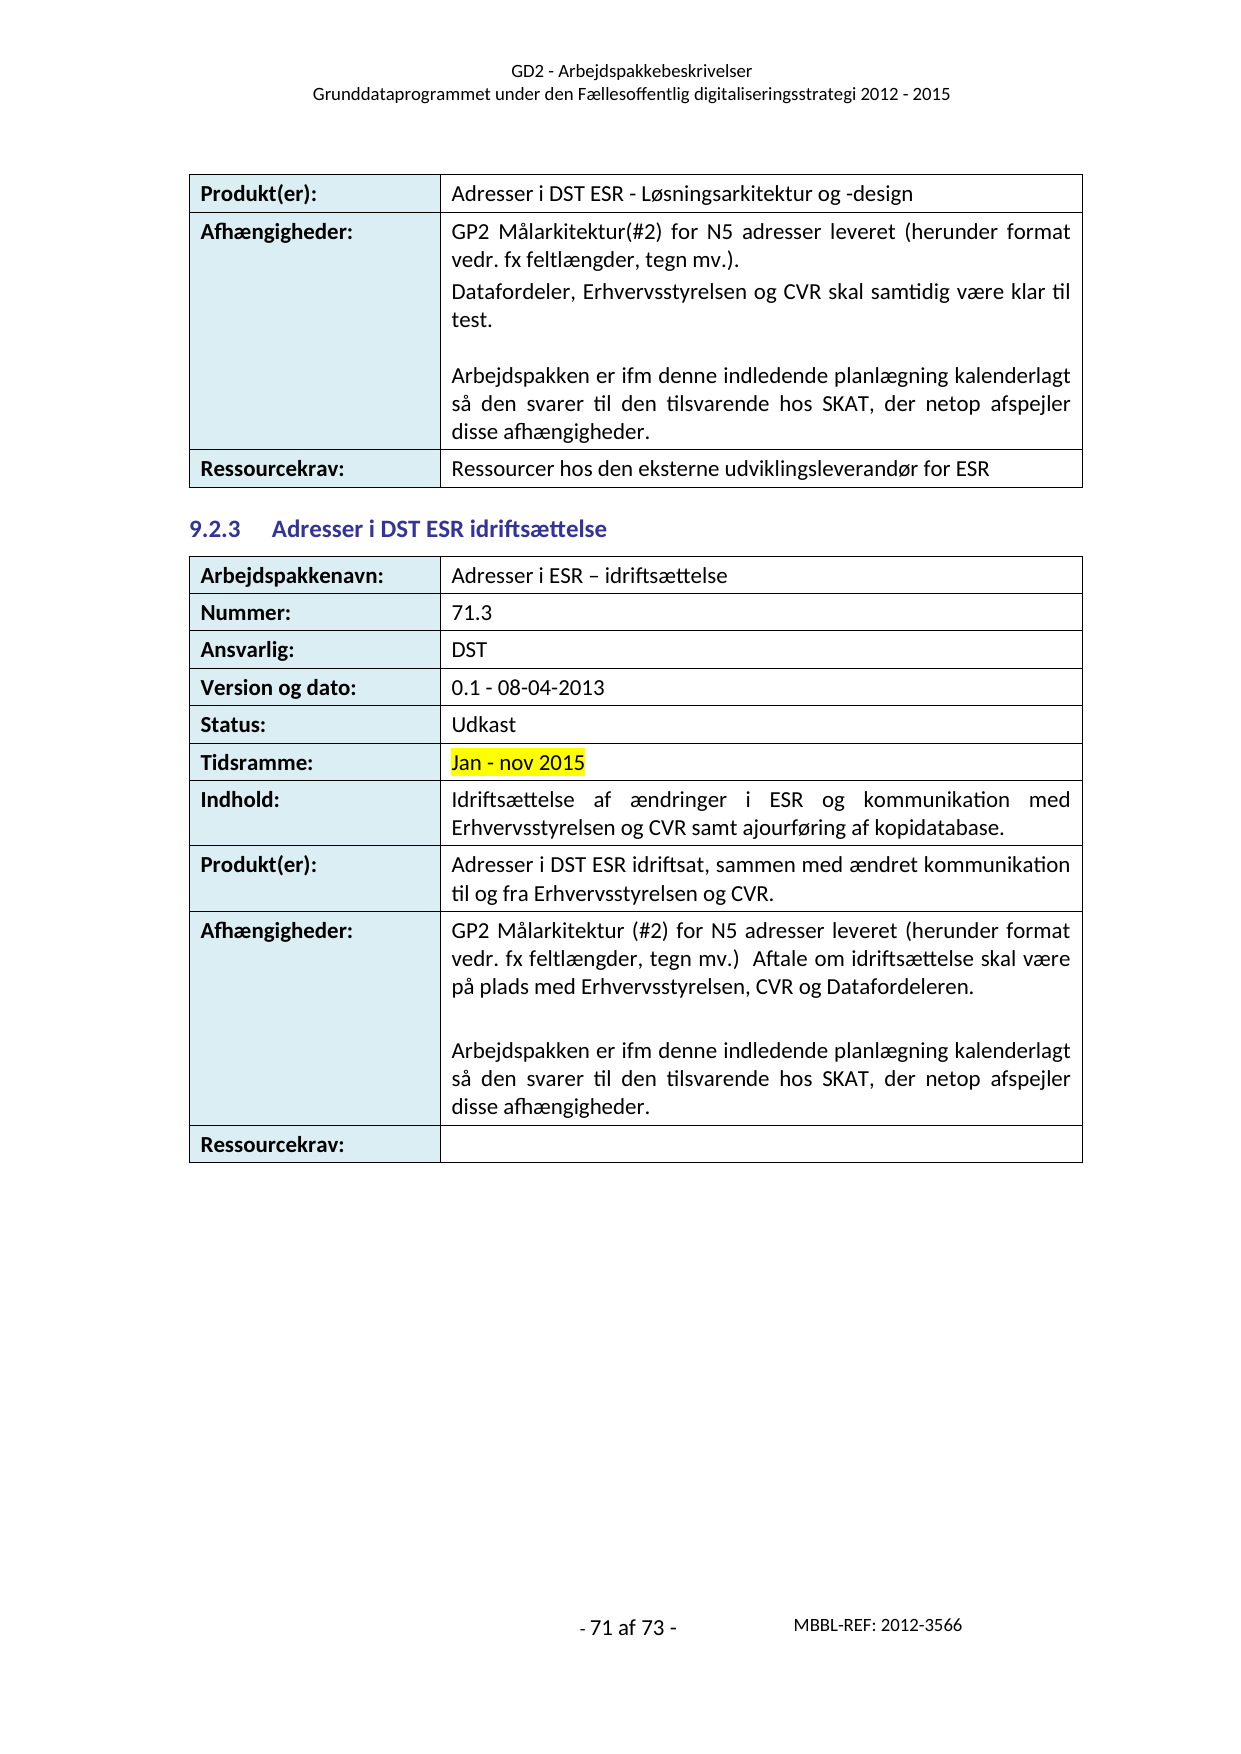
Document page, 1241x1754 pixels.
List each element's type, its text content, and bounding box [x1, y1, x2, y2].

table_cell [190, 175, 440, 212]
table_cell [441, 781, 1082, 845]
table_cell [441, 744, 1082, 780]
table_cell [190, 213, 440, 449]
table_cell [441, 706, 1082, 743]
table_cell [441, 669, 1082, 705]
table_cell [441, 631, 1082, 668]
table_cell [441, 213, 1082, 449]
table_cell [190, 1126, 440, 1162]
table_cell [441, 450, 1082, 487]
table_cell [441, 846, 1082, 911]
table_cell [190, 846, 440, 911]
subtitle Adresser i DST ESR idriftsættelse [189, 513, 1075, 543]
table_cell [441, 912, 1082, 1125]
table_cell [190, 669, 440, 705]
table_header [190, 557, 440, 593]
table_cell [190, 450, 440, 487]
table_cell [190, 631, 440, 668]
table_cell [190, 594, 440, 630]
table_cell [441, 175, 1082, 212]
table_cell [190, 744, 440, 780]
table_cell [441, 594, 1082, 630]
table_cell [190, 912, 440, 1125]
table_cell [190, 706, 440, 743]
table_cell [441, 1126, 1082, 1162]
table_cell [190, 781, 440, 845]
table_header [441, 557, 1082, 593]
